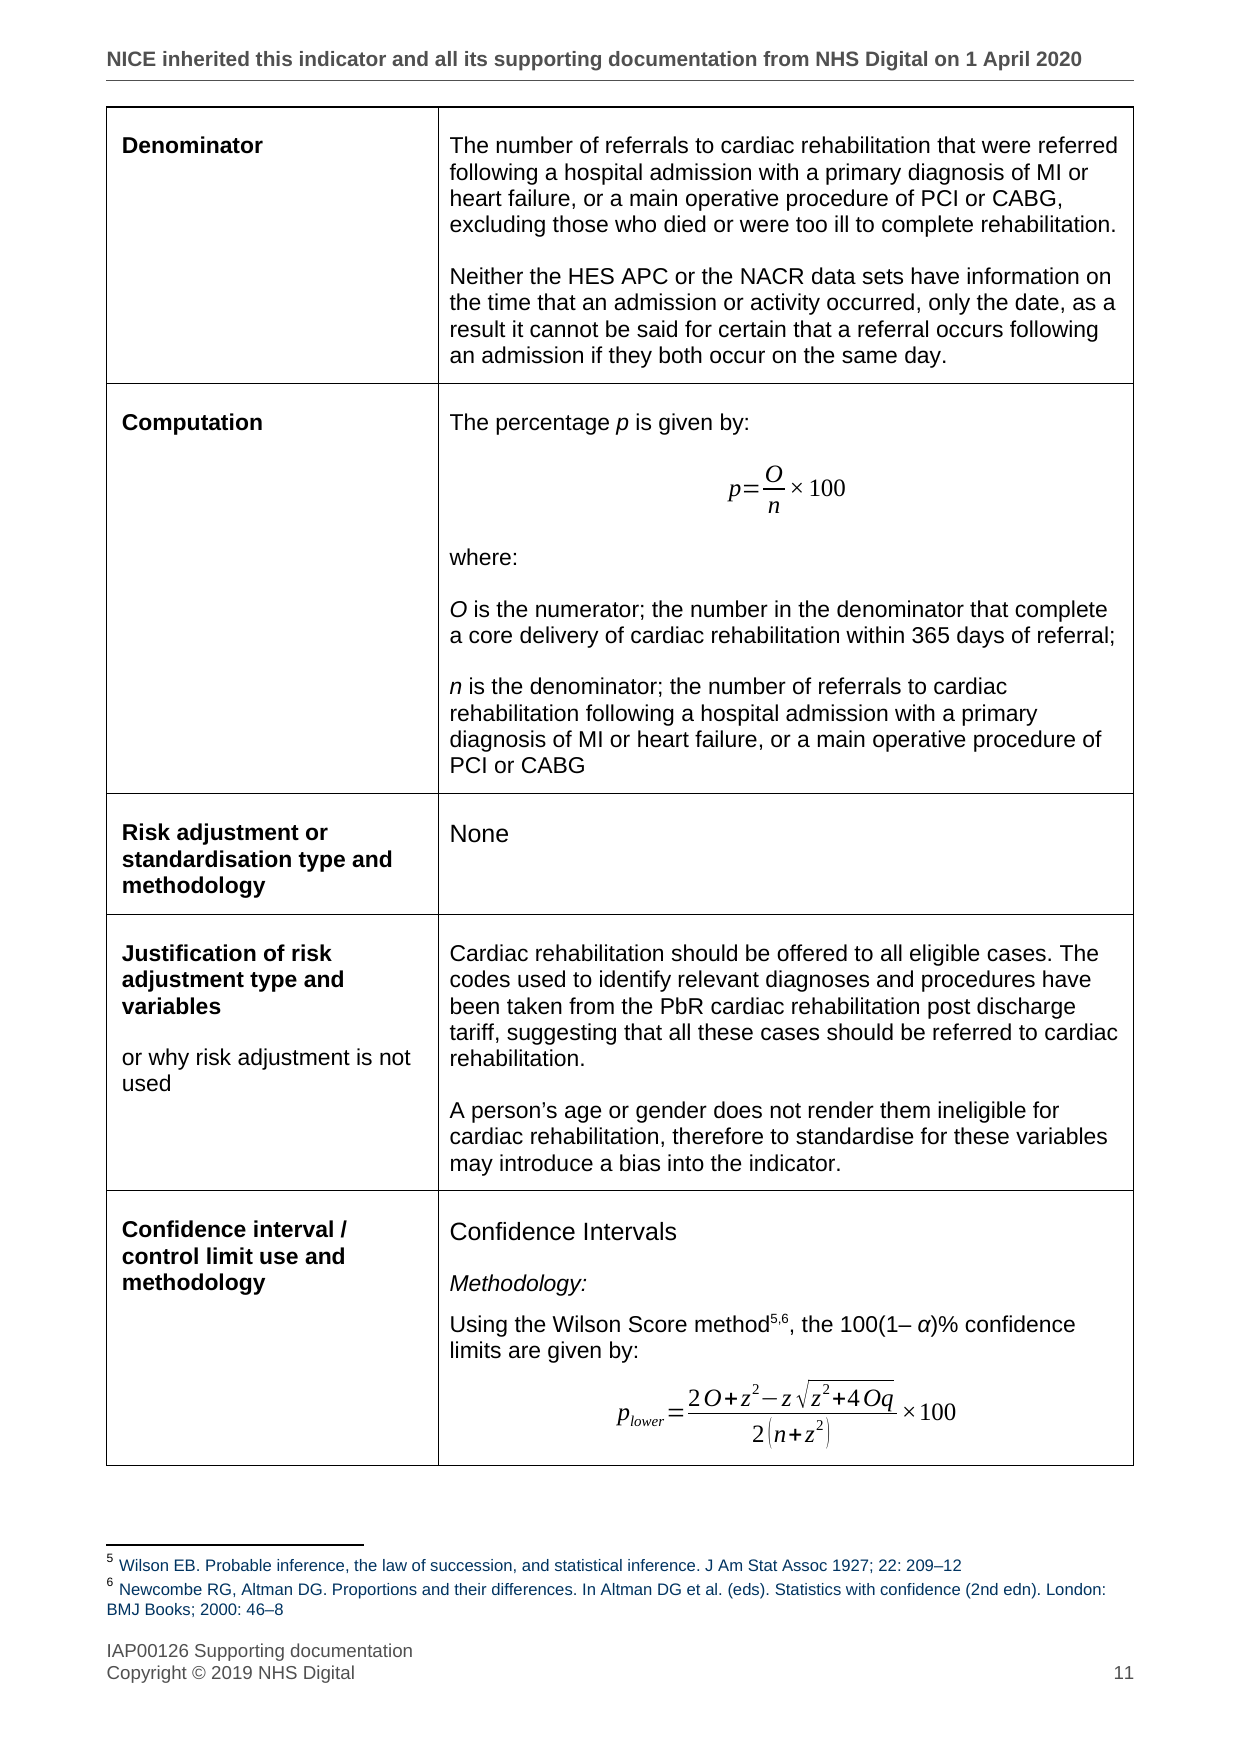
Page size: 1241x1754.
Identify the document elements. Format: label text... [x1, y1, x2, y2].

table_cell Cardiac rehabilitation should be offered to all eligible cases. The codes used to identify relevant diagnoses and procedures have been taken from the PbR cardiac rehabilitation post discharge tariff, suggesting that all these cases should be referred to cardiac rehabilitation. A person’s age or gender does not render them ineligible for cardiac rehabilitation, therefore to standardise for these variables may introduce a bias into the indicator. [439, 915, 1133, 1190]
table_cell Justification of risk adjustment type and variables or why risk adjustment is not used [107, 915, 438, 1190]
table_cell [107, 1191, 438, 1465]
table_cell Risk adjustment or standardisation type and methodology [107, 794, 438, 914]
table_cell The percentage p is given by: where: O is the numerator; the number in the denominator that complete a core delivery of cardiac rehabilitation within 365 days of referral; n is the denominator; the number of referrals to cardiac rehabilitation following a hospital admission with a primary diagnosis of MI or heart failure, or a main operative procedure of PCI or CABG [439, 384, 1133, 793]
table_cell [439, 1191, 1133, 1465]
table_cell Computation [107, 384, 438, 793]
table_cell Denominator [107, 108, 438, 383]
table_cell [439, 794, 1133, 914]
table_cell The number of referrals to cardiac rehabilitation that were referred following a hospital admission with a primary diagnosis of MI or heart failure, or a main operative procedure of PCI or CABG, excluding those who died or were too ill to complete rehabilitation. Neither the HES APC or the NACR data sets have information on the time that an admission or activity occurred, only the date, as a result it cannot be said for certain that a referral occurs following an admission if they both occur on the same day. [439, 108, 1133, 383]
